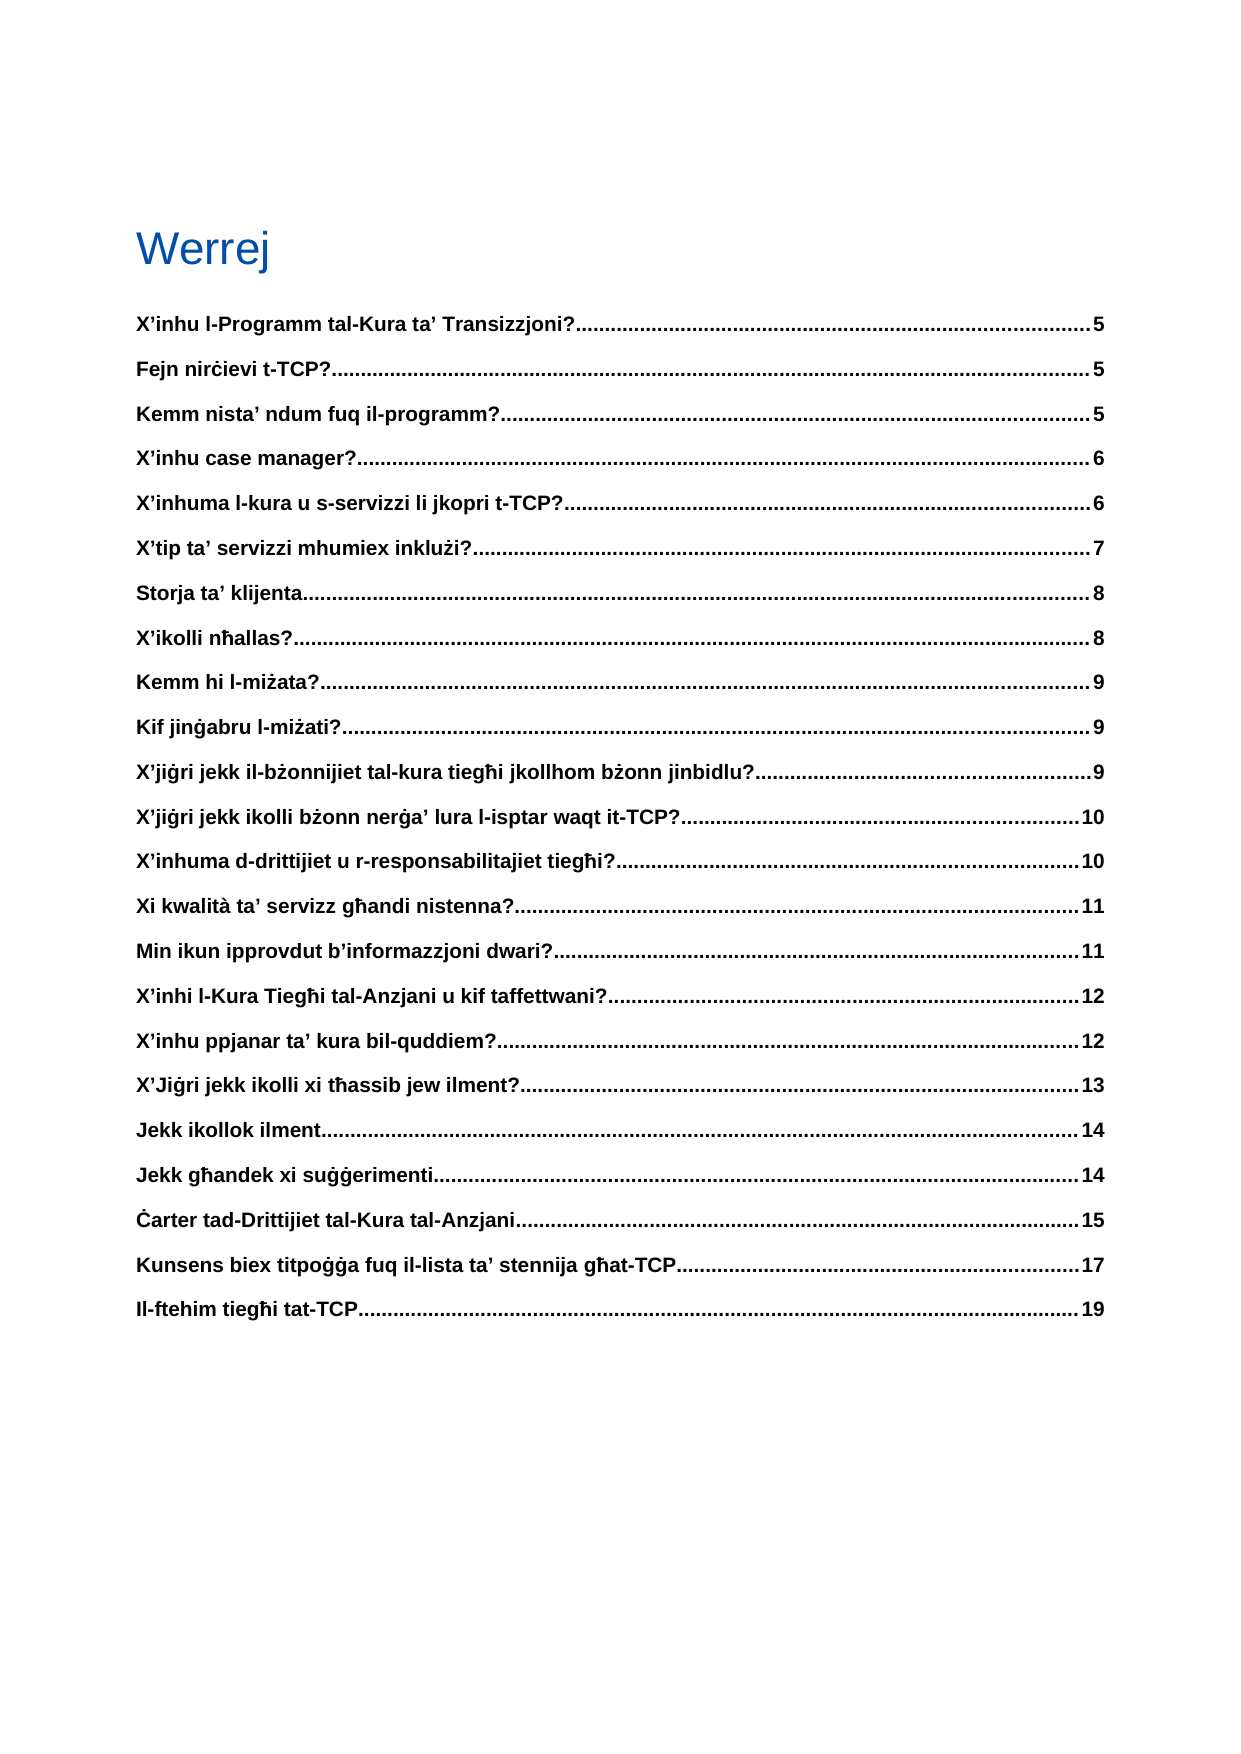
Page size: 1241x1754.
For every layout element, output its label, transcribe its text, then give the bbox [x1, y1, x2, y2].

subtitle Werrej [136, 222, 1104, 274]
text X’inhi l-Kura Tiegħi tal-Anzjani u kif taffettwani? 12 [136, 979, 1033, 1008]
text Kunsens biex titpoġġa fuq il-lista ta’ stennija għat-TCP 17 [136, 1248, 1033, 1276]
text Kemm hi l-miżata? 9 [136, 666, 1033, 694]
text X’inhu l-Programm tal-Kura ta’ Transizzjoni? 5 [136, 308, 1033, 336]
text Fejn nirċievi t-TCP? 5 [136, 352, 1033, 381]
text X’jiġri jekk il-bżonnijiet tal-kura tiegħi jkollhom bżonn jinbidlu? 9 [136, 756, 1033, 784]
text Ċarter tad-Drittijiet tal-Kura tal-Anzjani 15 [136, 1203, 1033, 1232]
text Storja ta’ klijenta 8 [136, 576, 1033, 604]
text Il-ftehim tiegħi tat-TCP 19 [136, 1293, 1033, 1321]
text Jekk għandek xi suġġerimenti 14 [136, 1159, 1033, 1187]
text Xi kwalità ta’ servizz għandi nistenna? 11 [136, 890, 1033, 918]
text X’inhu case manager? 6 [136, 442, 1033, 470]
text X’tip ta’ servizzi mhumiex inklużi? 7 [136, 532, 1033, 560]
text X’jiġri jekk ikolli bżonn nerġa’ lura l-isptar waqt it-TCP? 10 [136, 800, 1033, 828]
text X’Jiġri jekk ikolli xi tħassib jew ilment? 13 [136, 1069, 1033, 1097]
text Kif jinġabru l-miżati? 9 [136, 711, 1033, 739]
text Kemm nista’ ndum fuq il-programm? 5 [136, 397, 1033, 425]
text X’ikolli nħallas? 8 [136, 621, 1033, 649]
text Jekk ikollok ilment 14 [136, 1114, 1033, 1142]
text Min ikun ipprovdut b’informazzjoni dwari? 11 [136, 935, 1033, 963]
text X’inhuma d-drittijiet u r-responsabilitajiet tiegħi? 10 [136, 845, 1033, 873]
text X’inhuma l-kura u s-servizzi li jkopri t-TCP? 6 [136, 487, 1033, 515]
text X’inhu ppjanar ta’ kura bil-quddiem? 12 [136, 1024, 1033, 1052]
